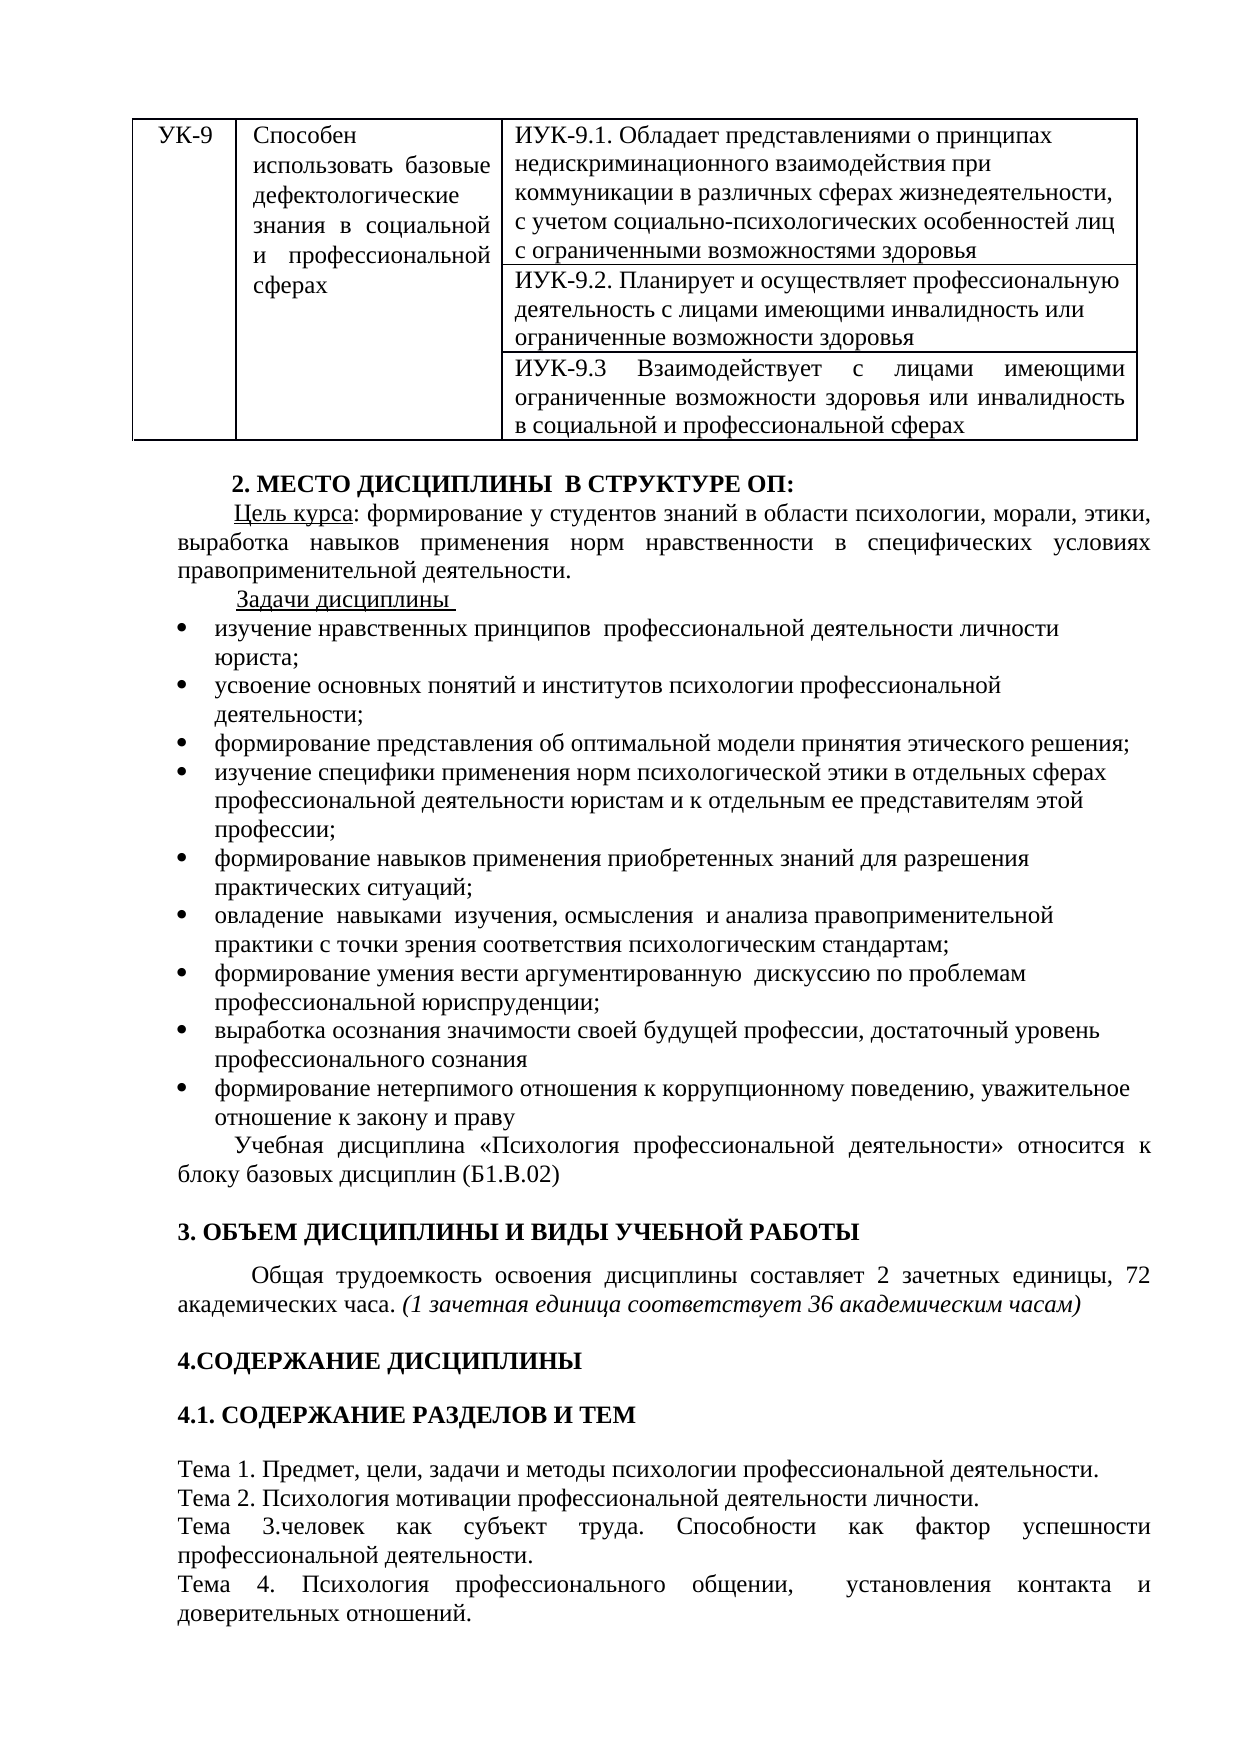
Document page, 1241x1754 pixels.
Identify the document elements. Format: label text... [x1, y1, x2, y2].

text 2. Место дисциплины в структуре ОП: [181, 469, 1152, 498]
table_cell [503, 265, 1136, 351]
text Задачи дисциплины [177, 584, 1152, 613]
text Тема 1. Предмет, цели, задачи и методы психологии профессиональной деятельности. [177, 1454, 1152, 1483]
list усвоение основных понятий и институтов психологии профессиональной деятельности; [177, 671, 1152, 728]
text Тема 4. Психология профессионального общении, установления контакта и доверительных отношений. [177, 1569, 1152, 1626]
text 4.Содержание дисциплины [177, 1346, 1152, 1375]
list изучение нравственных принципов профессиональной деятельности личности юриста; [177, 613, 1152, 671]
list формирование представления об оптимальной модели принятия этического решения; [177, 728, 1152, 757]
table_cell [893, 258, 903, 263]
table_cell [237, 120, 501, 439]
list изучение специфики применения норм психологической этики в отдельных сферах профессиональной деятельности юристам и к отдельным ее представителям этой профессии; [177, 757, 1152, 843]
list формирование навыков применения приобретенных знаний для разрешения практических ситуаций; [177, 843, 1152, 901]
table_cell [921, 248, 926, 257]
text Учебная дисциплина «Психология профессиональной деятельности» относится к блоку базовых дисциплин (Б1.В.02) [177, 1131, 1152, 1188]
text Цель курса: формирование у студентов знаний в области психологии, морали, этики, выработка навыков применения норм нравственности в специфических условиях правоприменительной деятельности. [177, 498, 1152, 584]
list формирование нетерпимого отношения к коррупционному поведению, уважительное отношение к закону и праву [177, 1073, 1152, 1131]
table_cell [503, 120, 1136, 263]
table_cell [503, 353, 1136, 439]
text Тема 3.человек как субъект труда. Способности как фактор успешности профессиональной деятельности. [177, 1511, 1152, 1569]
list овладение навыками изучения, осмысления и анализа правоприменительной практики с точки зрения соответствия психологическим стандартам; [177, 901, 1152, 958]
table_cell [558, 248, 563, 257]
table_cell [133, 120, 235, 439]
list формирование умения вести аргументированную дискуссию по проблемам профессиональной юриспруденции; [177, 958, 1152, 1016]
text 4.1. Содержание разделов и тем [177, 1400, 1152, 1429]
text Общая трудоемкость освоения дисциплины составляет 2 зачетных единицы, 72 академических часа. (1 зачетная единица соответствует 36 академическим часам) [177, 1260, 1152, 1317]
text Тема 2. Психология мотивации профессиональной деятельности личности. [177, 1483, 1152, 1511]
text 3. Объем дисциплины и виды учебной работы [177, 1217, 1152, 1246]
list выработка осознания значимости своей будущей профессии, достаточный уровень профессионального сознания [177, 1016, 1152, 1073]
